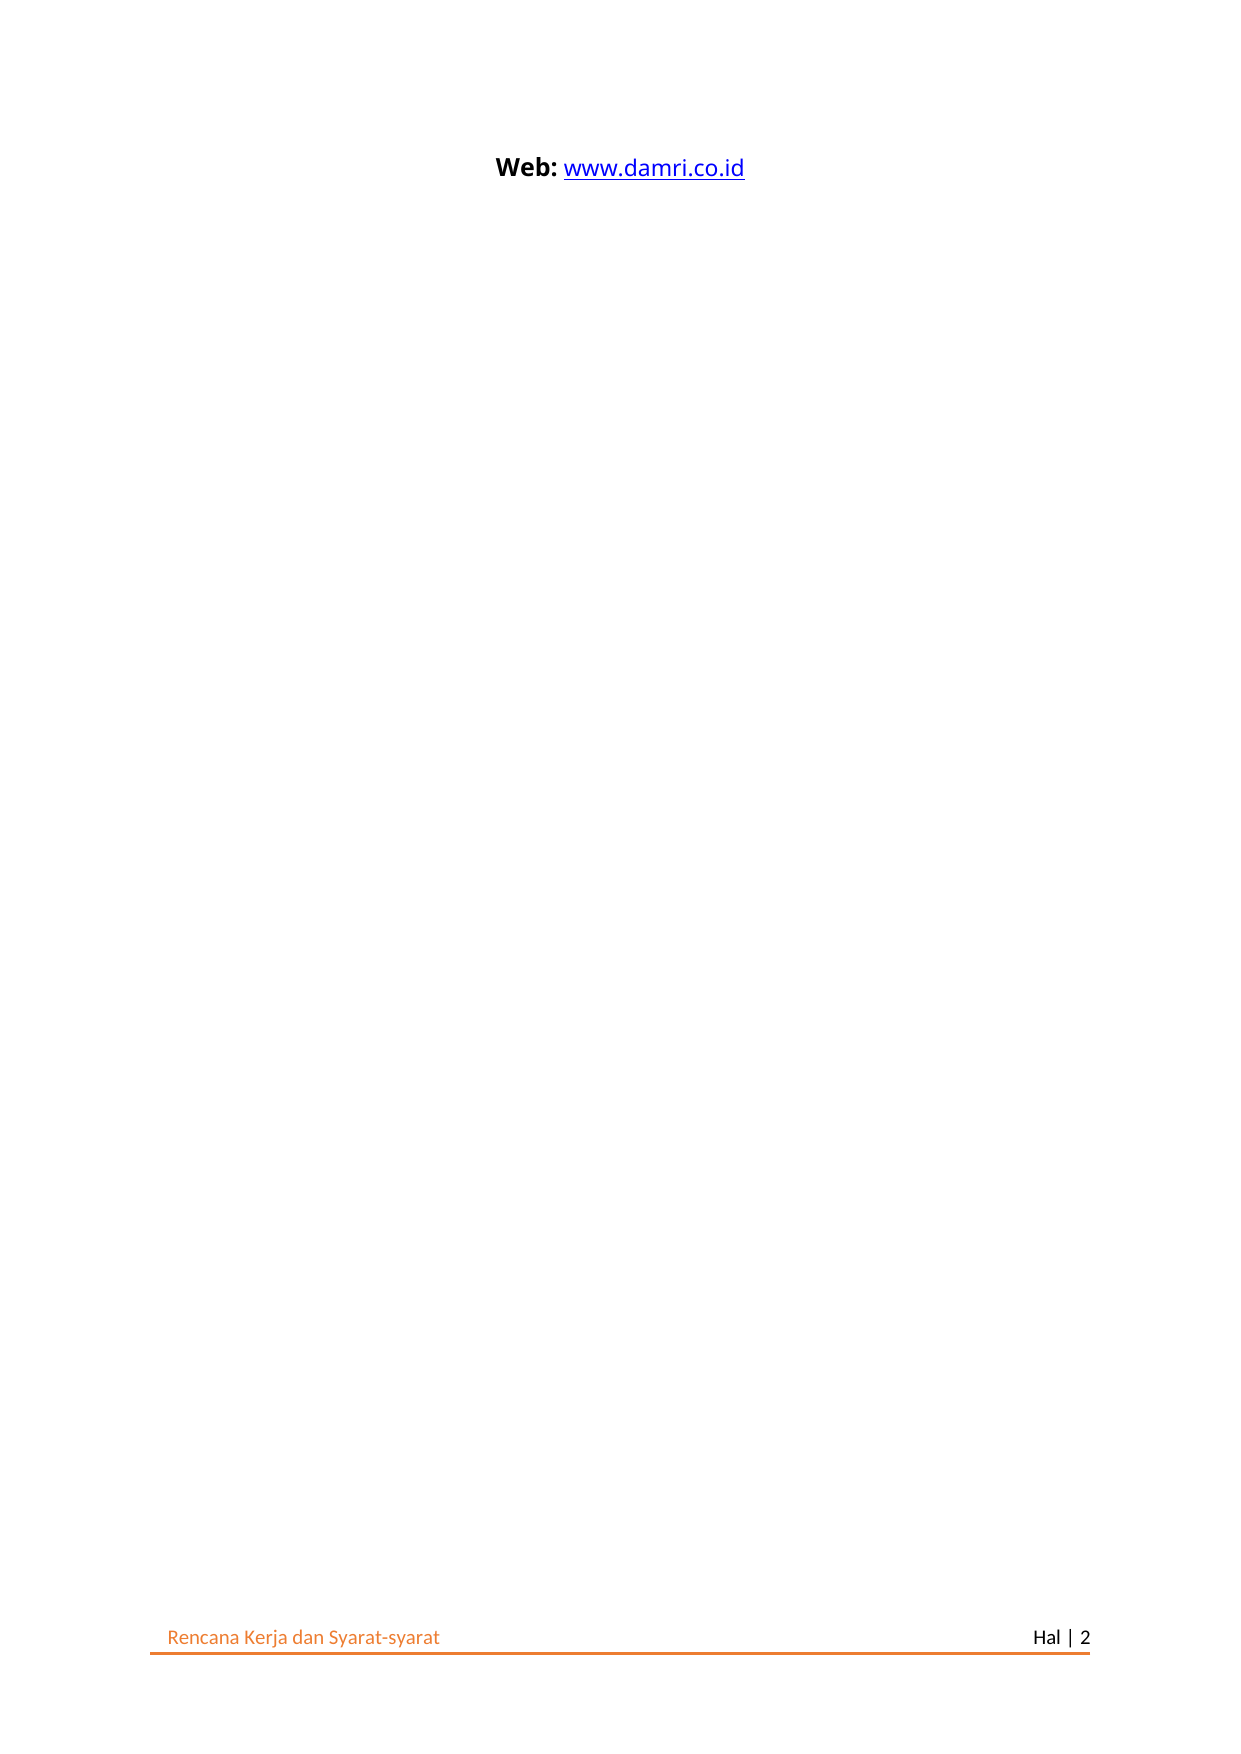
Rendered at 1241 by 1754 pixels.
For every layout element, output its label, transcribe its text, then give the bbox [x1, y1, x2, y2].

text Web: www.damri.co.id [150, 150, 1090, 184]
